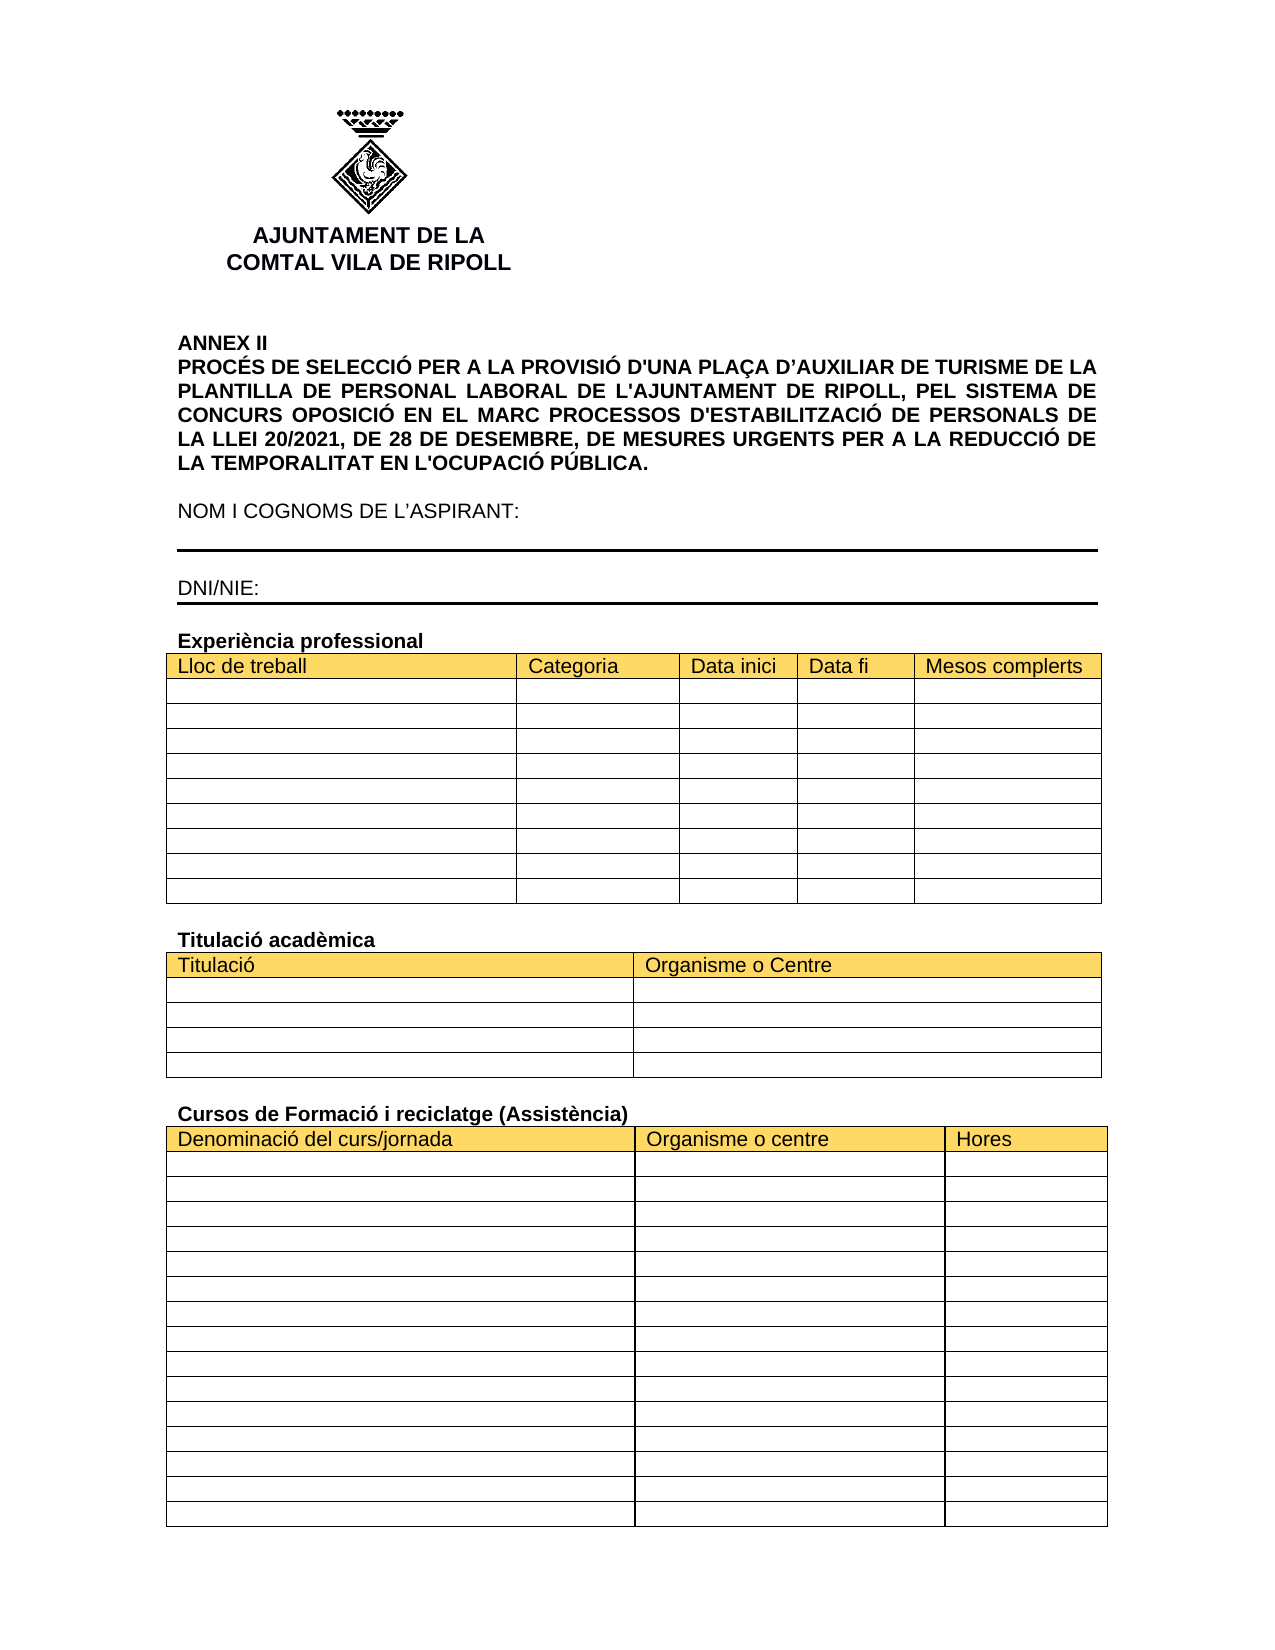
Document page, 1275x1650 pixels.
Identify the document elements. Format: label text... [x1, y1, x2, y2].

table_cell [636, 1452, 944, 1476]
table_cell [946, 1327, 1107, 1351]
table_cell [167, 704, 516, 728]
text Experiència professional [177, 629, 1098, 653]
table_cell [915, 754, 1101, 778]
table_cell [634, 978, 1101, 1002]
table_cell [946, 1502, 1107, 1526]
table_cell [798, 779, 914, 803]
table_cell [167, 1202, 634, 1226]
table_cell [636, 1377, 944, 1401]
table_cell [798, 679, 914, 703]
text Titulació acadèmica [177, 928, 1098, 952]
table_cell [946, 1477, 1107, 1501]
table_cell [636, 1227, 944, 1251]
table_cell [517, 829, 679, 853]
table_cell [680, 879, 797, 903]
table_cell [680, 804, 797, 828]
table_cell [946, 1452, 1107, 1476]
table_cell [915, 854, 1101, 878]
table_cell [946, 1252, 1107, 1276]
table_cell [946, 1377, 1107, 1401]
table_cell [167, 754, 516, 778]
text ANNEX II [177, 331, 1098, 355]
table_cell [946, 1152, 1107, 1176]
table_cell [517, 704, 679, 728]
table_cell [167, 729, 516, 753]
table_cell [167, 1177, 634, 1201]
table_cell [634, 1028, 1101, 1052]
table_cell [167, 829, 516, 853]
table_cell [167, 1452, 634, 1476]
text Cursos de Formació i reciclatge (Assistència) [177, 1102, 1098, 1126]
table_cell [798, 804, 914, 828]
table_header Categoria [517, 654, 679, 678]
table_cell [167, 1277, 634, 1301]
table_cell [915, 804, 1101, 828]
table_cell [167, 1477, 634, 1501]
table_cell [636, 1277, 944, 1301]
table_header Organisme o centre [636, 1127, 944, 1151]
table_cell [946, 1302, 1107, 1326]
table_cell [798, 829, 914, 853]
table_cell [167, 1352, 634, 1376]
table_cell [167, 854, 516, 878]
text PROCÉS DE SELECCIÓ PER A LA PROVISIÓ D'UNA PLAÇA D’AUXILIAR DE TURISME DE LA PLANTILLA DE PERSONAL LABORAL DE L'AJUNTAMENT DE RIPOLL, PEL SISTEMA DE CONCURS OPOSICIÓ EN EL MARC PROCESSOS D'ESTABILITZACIÓ DE PERSONALS DE LA LLEI 20/2021, DE 28 DE DESEMBRE, DE MESURES URGENTS PER A LA REDUCCIÓ DE LA TEMPORALITAT EN L'OCUPACIÓ PÚBLICA. [177, 355, 1098, 475]
table_cell [915, 829, 1101, 853]
table_cell [680, 854, 797, 878]
table_cell [636, 1352, 944, 1376]
table_cell [634, 1003, 1101, 1027]
table_cell [798, 729, 914, 753]
table_cell [680, 679, 797, 703]
table_cell [636, 1427, 944, 1451]
table_cell [167, 1377, 634, 1401]
table_cell [946, 1202, 1107, 1226]
table_cell [636, 1302, 944, 1326]
table_header Hores [946, 1127, 1107, 1151]
table_cell [680, 754, 797, 778]
table_cell [798, 754, 914, 778]
table_cell [636, 1402, 944, 1426]
table_cell [915, 704, 1101, 728]
text DNI/NIE: [177, 576, 1098, 602]
table_cell [946, 1402, 1107, 1426]
table_cell [167, 1252, 634, 1276]
table_cell [167, 978, 633, 1002]
table_cell [517, 679, 679, 703]
table_header Data fi [798, 654, 914, 678]
table_cell [167, 1302, 634, 1326]
table_cell [167, 879, 516, 903]
table_cell [636, 1252, 944, 1276]
table_cell [680, 704, 797, 728]
table_cell [915, 679, 1101, 703]
table_header Titulació [167, 953, 633, 977]
table_cell [167, 679, 516, 703]
table_cell [167, 1152, 634, 1176]
table_cell [798, 704, 914, 728]
table_cell [636, 1152, 944, 1176]
table_cell [167, 1028, 633, 1052]
table_cell [680, 779, 797, 803]
table_cell [167, 1003, 633, 1027]
table_cell [167, 1502, 634, 1526]
table_cell [680, 729, 797, 753]
table_cell [167, 1327, 634, 1351]
table_cell [946, 1352, 1107, 1376]
table_cell [636, 1177, 944, 1201]
table_cell [946, 1277, 1107, 1301]
table_cell [634, 1053, 1101, 1077]
table_cell [167, 1427, 634, 1451]
table_cell [167, 1053, 633, 1077]
table_cell [915, 779, 1101, 803]
table_cell [167, 1402, 634, 1426]
table_cell [167, 1227, 634, 1251]
table_cell [167, 804, 516, 828]
table_cell [946, 1427, 1107, 1451]
table_cell [915, 729, 1101, 753]
table_cell [517, 729, 679, 753]
table_cell [680, 829, 797, 853]
table_cell [946, 1177, 1107, 1201]
table_cell [636, 1202, 944, 1226]
table_cell [798, 879, 914, 903]
table_header Organisme o Centre [634, 953, 1101, 977]
table_cell [517, 854, 679, 878]
table_header Mesos complerts [915, 654, 1101, 678]
table_cell [636, 1502, 944, 1526]
table_cell [946, 1227, 1107, 1251]
table_header Lloc de treball [167, 654, 516, 678]
table_cell [517, 879, 679, 903]
table_cell [517, 779, 679, 803]
text NOM I COGNOMS DE L’ASPIRANT: [177, 499, 1098, 523]
table_cell [167, 779, 516, 803]
table_header Data inici [680, 654, 797, 678]
table_header Denominació del curs/jornada [167, 1127, 634, 1151]
table_cell [636, 1477, 944, 1501]
table_cell [636, 1327, 944, 1351]
table_cell [517, 754, 679, 778]
table_cell [517, 804, 679, 828]
table_cell [915, 879, 1101, 903]
table_cell [798, 854, 914, 878]
